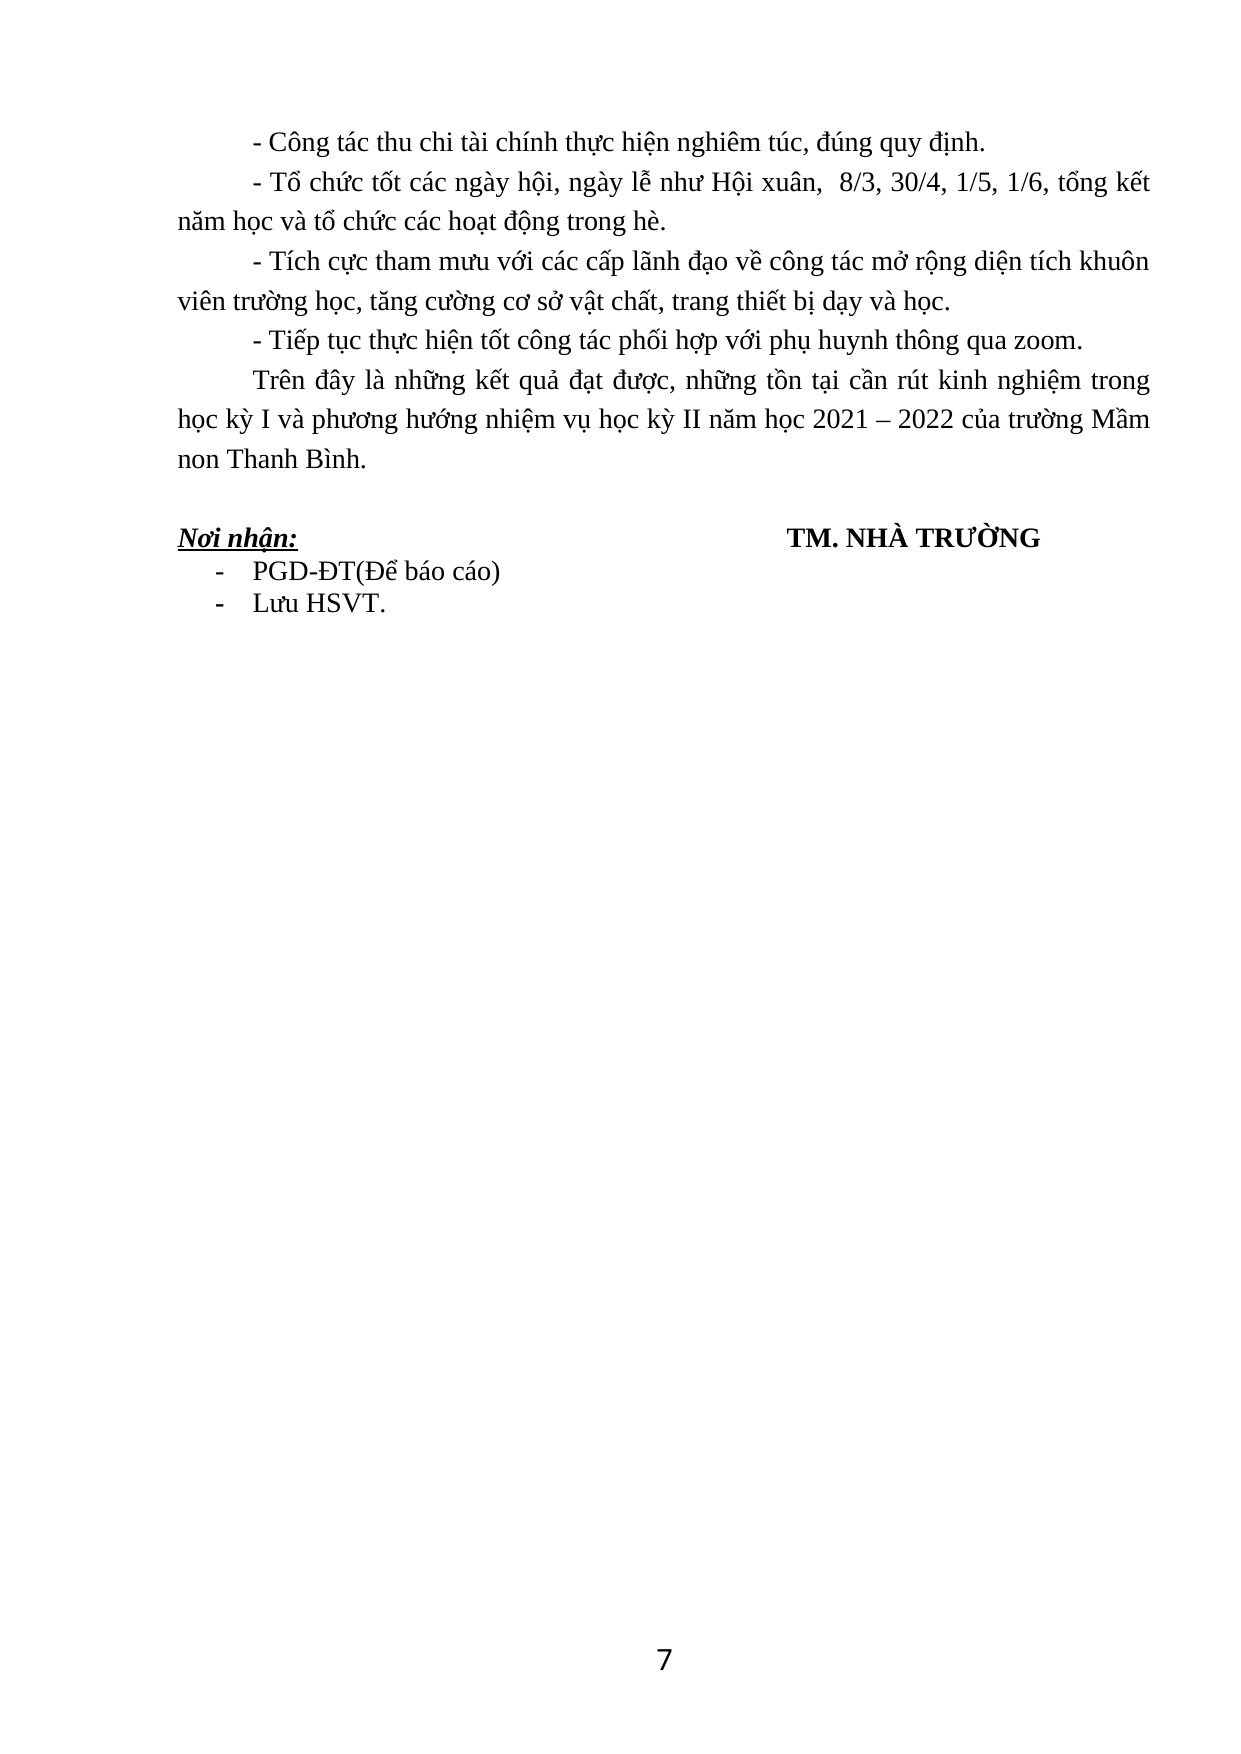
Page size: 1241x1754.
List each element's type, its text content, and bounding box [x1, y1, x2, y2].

table_header TM. NHÀ TRƯỜNG [664, 514, 1163, 618]
text Trên đây là những kết quả đạt được, những tồn tại cần rút kinh nghiệm trong học kỳ I và phương hướng nhiệm vụ học kỳ II năm học 2021 – 2022 của trường Mầm non Thanh Bình. [177, 356, 1152, 474]
text - Công tác thu chi tài chính thực hiện nghiêm túc, đúng quy định. [177, 118, 1152, 158]
table_header Nơi nhận: PGD-ĐT(Để báo cáo) Lưu HSVT. [166, 514, 664, 618]
text - Tích cực tham mưu với các cấp lãnh đạo về công tác mở rộng diện tích khuôn viên trường học, tăng cường cơ sở vật chất, trang thiết bị dạy và học. [177, 237, 1152, 316]
text - Tổ chức tốt các ngày hội, ngày lễ như Hội xuân, 8/3, 30/4, 1/5, 1/6, tổng kết năm học và tổ chức các hoạt động trong hè. [177, 158, 1152, 237]
text - Tiếp tục thực hiện tốt công tác phối hợp với phụ huynh thông qua zoom. [177, 316, 1152, 356]
